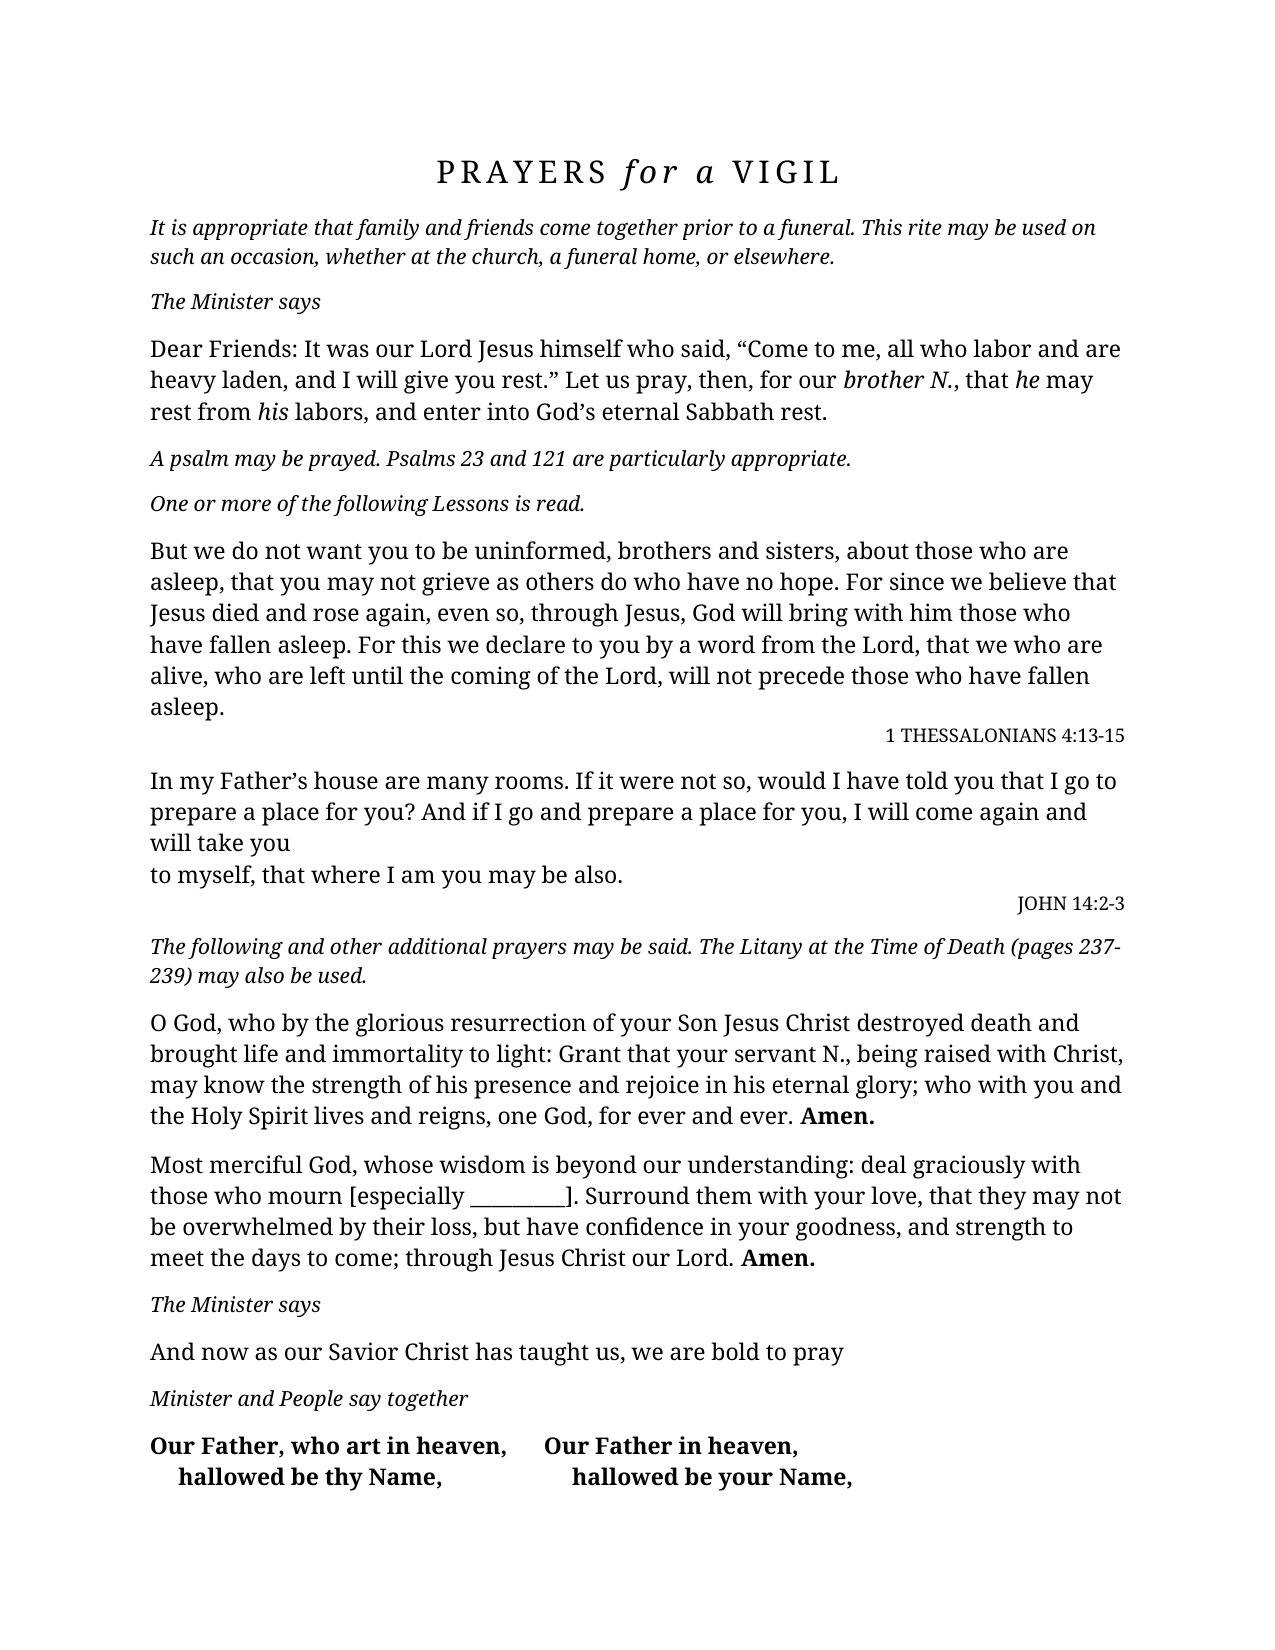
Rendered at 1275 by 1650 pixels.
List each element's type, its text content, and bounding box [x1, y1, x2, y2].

text Minister and People say together [150, 1384, 1125, 1413]
text 1 THESSALONIANS 4:13-15 [150, 722, 1125, 748]
text Most merciful God, whose wisdom is beyond our understanding: deal graciously with those who mourn [especially _________]. Surround them with your love, that they may not be overwhelmed by their loss, but have confidence in your goodness, and strength to meet the days to come; through Jesus Christ our Lord. Amen. [150, 1148, 1125, 1273]
text JOHN 14:2-3 [150, 890, 1125, 915]
text O God, who by the glorious resurrection of your Son Jesus Christ destroyed death and brought life and immortality to light: Grant that your servant N., being raised with Christ, may know the strength of his presence and rejoice in his eternal glory; who with you and the Holy Spirit lives and reigns, one God, for ever and ever. Amen. [150, 1006, 1125, 1131]
text to myself, that where I am you may be also. [150, 859, 1125, 890]
text PRAYERS for a VIGIL [150, 150, 1125, 193]
text The Minister says [150, 287, 1125, 316]
text But we do not want you to be uninformed, brothers and sisters, about those who are asleep, that you may not grieve as others do who have no hope. For since we believe that Jesus died and rose again, even so, through Jesus, God will bring with him those who have fallen asleep. For this we declare to you by a word from the Lord, that we who are alive, who are left until the coming of the Lord, will not precede those who have fallen asleep. [150, 535, 1125, 722]
text Dear Friends: It was our Lord Jesus himself who said, “Come to me, all who labor and are heavy laden, and I will give you rest.” Let us pray, then, for our brother N., that he may rest from his labors, and enter into God’s eternal Sabbath rest. [150, 333, 1125, 427]
text And now as our Savior Christ has taught us, we are bold to pray [150, 1336, 1125, 1367]
text In my Father’s house are many rooms. If it were not so, would I have told you that I go to prepare a place for you? And if I go and prepare a place for you, I will come again and will take you [150, 765, 1125, 859]
text One or more of the following Lessons is read. [150, 489, 1125, 518]
text hallowed be thy Name, hallowed be your Name, [175, 1461, 1125, 1492]
text The following and other additional prayers may be said. The Litany at the Time of Death (pages 237-239) may also be used. [150, 932, 1125, 989]
text Our Father, who art in heaven, Our Father in heaven, [149, 1430, 1125, 1461]
text It is appropriate that family and friends come together prior to a funeral. This rite may be used on such an occasion, whether at the church, a funeral home, or elsewhere. [150, 213, 1125, 270]
text A psalm may be prayed. Psalms 23 and 121 are particularly appropriate. [150, 444, 1125, 472]
text The Minister says [150, 1291, 1125, 1319]
